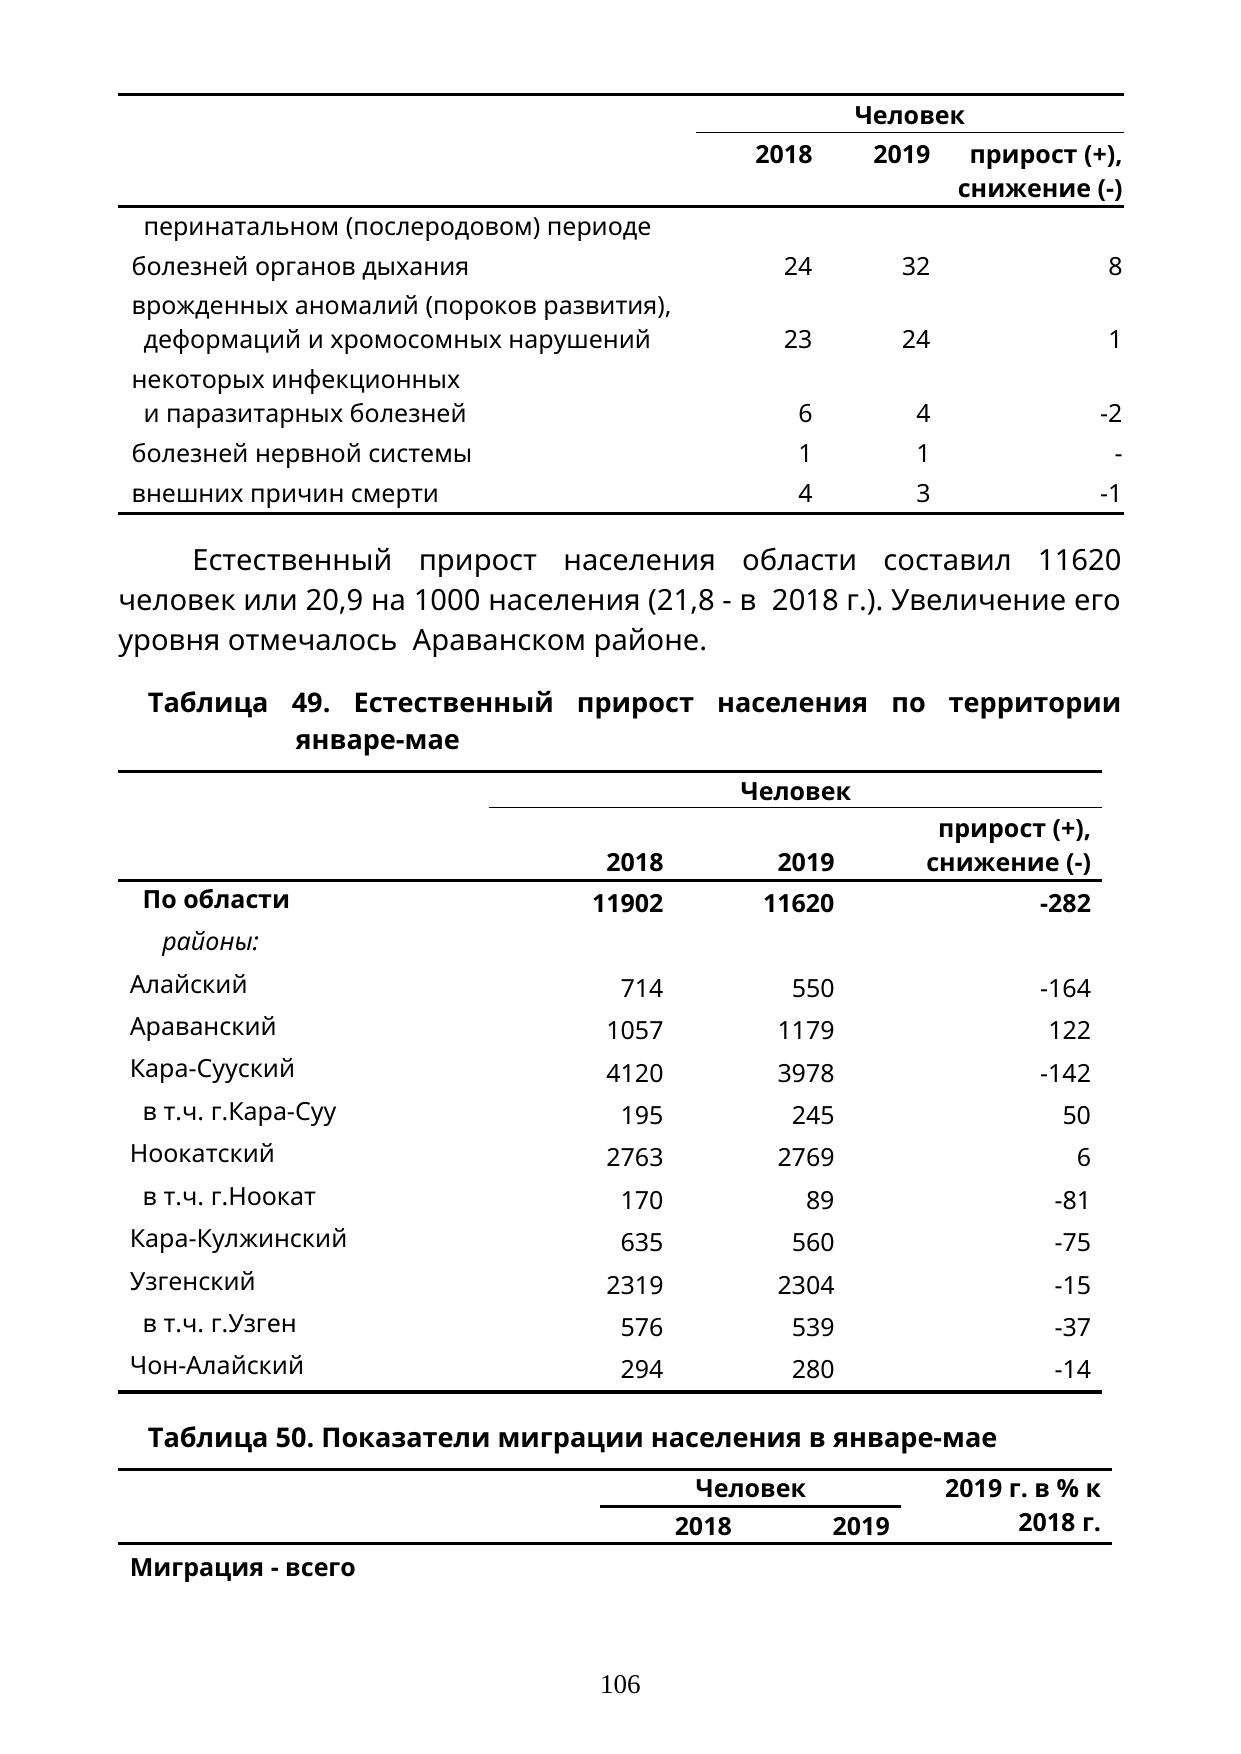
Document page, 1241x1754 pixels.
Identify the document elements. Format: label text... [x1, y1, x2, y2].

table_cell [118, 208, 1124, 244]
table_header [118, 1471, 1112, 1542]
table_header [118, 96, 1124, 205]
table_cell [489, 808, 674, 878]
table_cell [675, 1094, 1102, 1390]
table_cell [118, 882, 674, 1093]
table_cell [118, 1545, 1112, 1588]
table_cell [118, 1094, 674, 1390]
text Таблица 50. Показатели миграции населения в январе-мае [118, 1418, 1122, 1455]
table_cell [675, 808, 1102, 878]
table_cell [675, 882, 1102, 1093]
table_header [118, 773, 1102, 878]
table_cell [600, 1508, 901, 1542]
text Таблица 49. Естественный прирост населения по территории январе-мае [148, 684, 1122, 757]
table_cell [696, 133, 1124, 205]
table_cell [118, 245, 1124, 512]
text Естественный прирост населения области составил 11620 человек или 20,9 на 1000 населения (21,8 - в 2018 г.). Увеличение его уровня отмечалось Араванском районе. [118, 540, 1122, 659]
